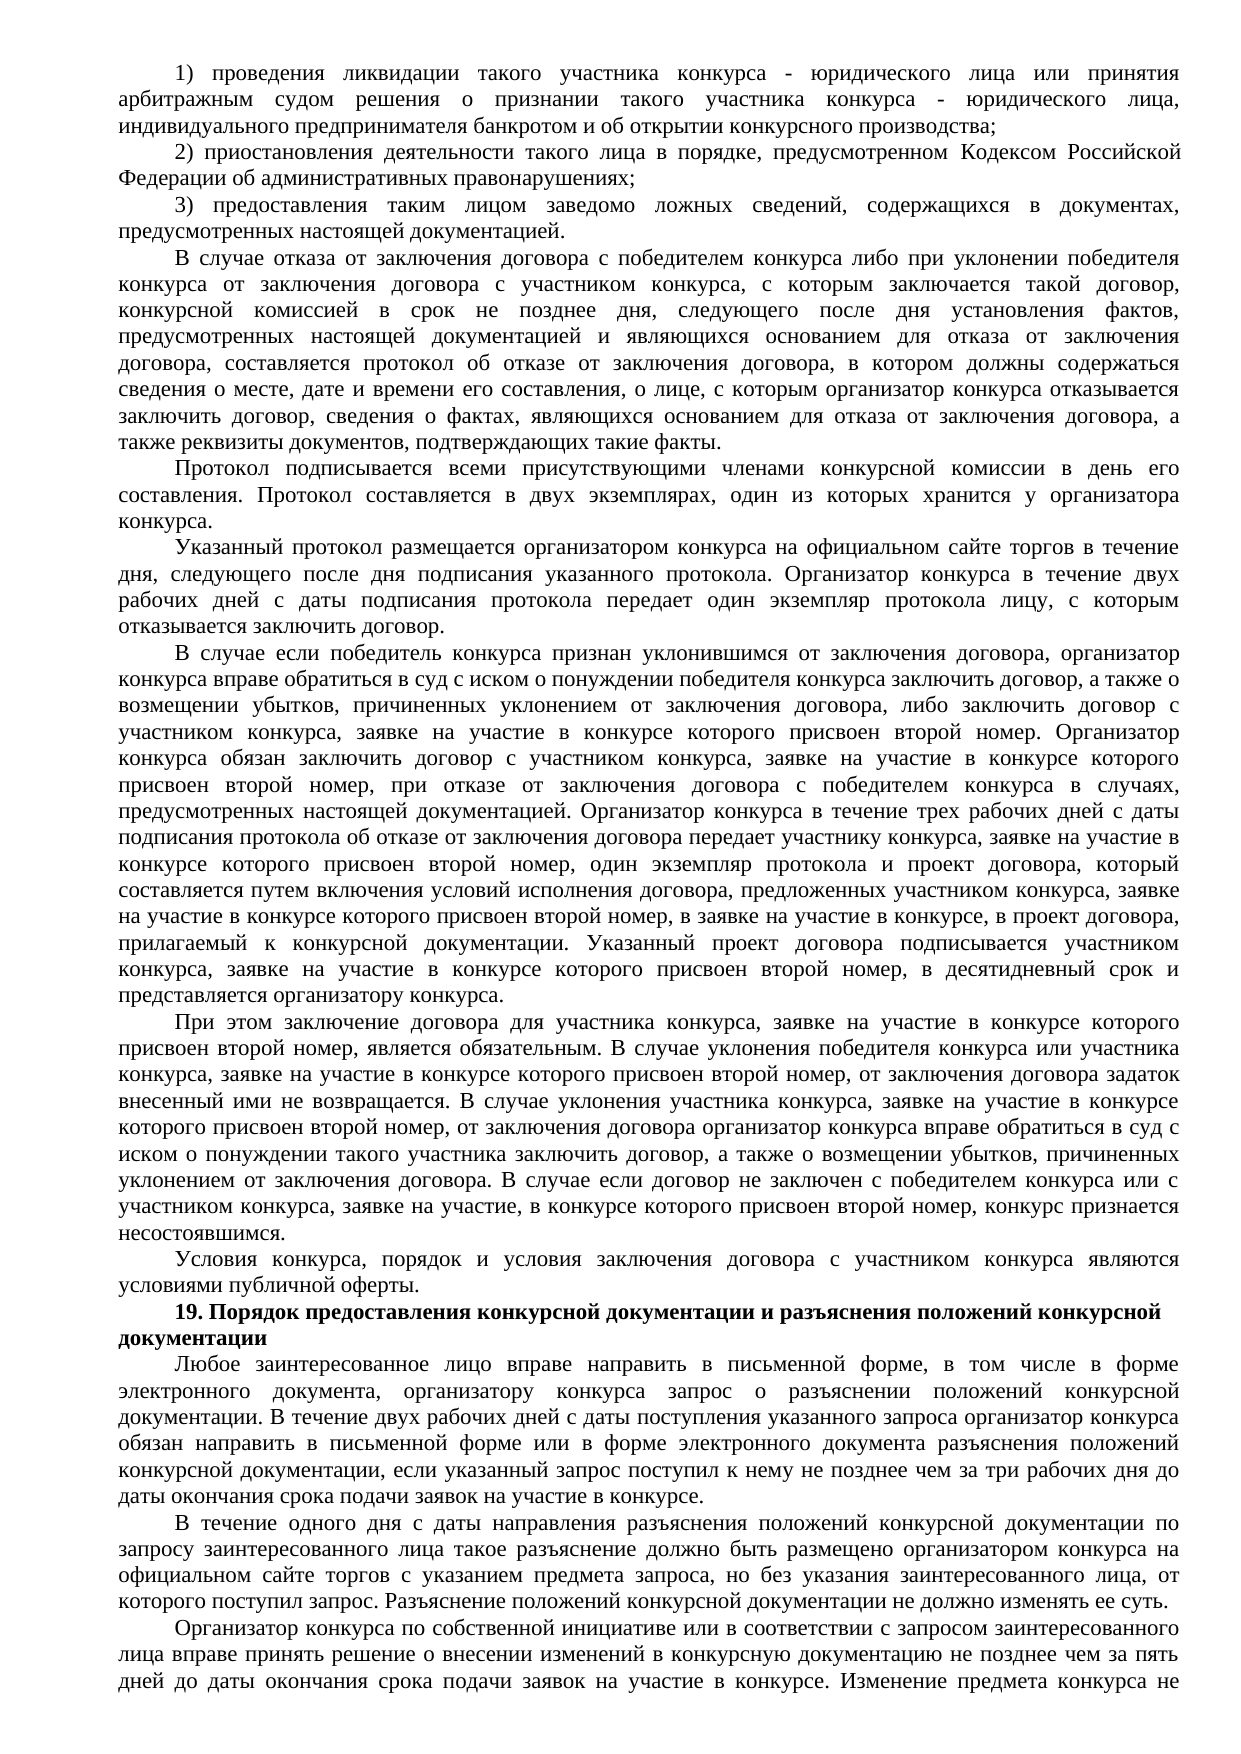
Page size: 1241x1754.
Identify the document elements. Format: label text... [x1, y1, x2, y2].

text В случае если победитель конкурса признан уклонившимся от заключения договора, организатор конкурса вправе обратиться в суд с иском о понуждении победителя конкурса заключить договор, а также о возмещении убытков, причиненных уклонением от заключения договора, либо заключить договор с участником конкурса, заявке на участие в конкурсе которого присвоен второй номер. Организатор конкурса обязан заключить договор с участником конкурса, заявке на участие в конкурсе которого присвоен второй номер, при отказе от заключения договора с победителем конкурса в случаях, предусмотренных настоящей документацией. Организатор конкурса в течение трех рабочих дней с даты подписания протокола об отказе от заключения договора передает участнику конкурса, заявке на участие в конкурсе которого присвоен второй номер, один экземпляр протокола и проект договора, который составляется путем включения условий исполнения договора, предложенных участником конкурса, заявке на участие в конкурсе которого присвоен второй номер, в заявке на участие в конкурсе, в проект договора, прилагаемый к конкурсной документации. Указанный проект договора подписывается участником конкурса, заявке на участие в конкурсе которого присвоен второй номер, в десятидневный срок и представляется организатору конкурса. [118, 639, 1181, 1008]
text 1) проведения ликвидации такого участника конкурса - юридического лица или принятия арбитражным судом решения о признании такого участника конкурса - юридического лица, индивидуального предпринимателя банкротом и об открытии конкурсного производства; [118, 59, 1181, 138]
text 19. Порядок предоставления конкурсной документации и разъяснения положений конкурсной документации [118, 1298, 1181, 1350]
text Условия конкурса, порядок и условия заключения договора с участником конкурса являются условиями публичной оферты. [118, 1245, 1181, 1298]
text В случае отказа от заключения договора с победителем конкурса либо при уклонении победителя конкурса от заключения договора с участником конкурса, с которым заключается такой договор, конкурсной комиссией в срок не позднее дня, следующего после дня установления фактов, предусмотренных настоящей документацией и являющихся основанием для отказа от заключения договора, составляется протокол об отказе от заключения договора, в котором должны содержаться сведения о месте, дате и времени его составления, о лице, с которым организатор конкурса отказывается заключить договор, сведения о фактах, являющихся основанием для отказа от заключения договора, а также реквизиты документов, подтверждающих такие факты. [118, 243, 1181, 454]
text В течение одного дня с даты направления разъяснения положений конкурсной документации по запросу заинтересованного лица такое разъяснение должно быть размещено организатором конкурса на официальном сайте торгов с указанием предмета запроса, но без указания заинтересованного лица, от которого поступил запрос. Разъяснение положений конкурсной документации не должно изменять ее суть. [118, 1508, 1181, 1614]
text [118, 1614, 1181, 1693]
text 2) приостановления деятельности такого лица в порядке, предусмотренном Кодексом Российской Федерации об административных правонарушениях; [118, 138, 1181, 191]
text Протокол подписывается всеми присутствующими членами конкурсной комиссии в день его составления. Протокол составляется в двух экземплярах, один из которых хранится у организатора конкурса. [118, 454, 1181, 533]
text Указанный протокол размещается организатором конкурса на официальном сайте торгов в течение дня, следующего после дня подписания указанного протокола. Организатор конкурса в течение двух рабочих дней с даты подписания протокола передает один экземпляр протокола лицу, с которым отказывается заключить договор. [118, 533, 1181, 639]
text При этом заключение договора для участника конкурса, заявке на участие в конкурсе которого присвоен второй номер, является обязательным. В случае уклонения победителя конкурса или участника конкурса, заявке на участие в конкурсе которого присвоен второй номер, от заключения договора задаток внесенный ими не возвращается. В случае уклонения участника конкурса, заявке на участие в конкурсе которого присвоен второй номер, от заключения договора организатор конкурса вправе обратиться в суд с иском о понуждении такого участника заключить договор, а также о возмещении убытков, причиненных уклонением от заключения договора. В случае если договор не заключен с победителем конкурса или с участником конкурса, заявке на участие, в конкурсе которого присвоен второй номер, конкурс признается несостоявшимся. [118, 1008, 1181, 1245]
text Любое заинтересованное лицо вправе направить в письменной форме, в том числе в форме электронного документа, организатору конкурса запрос о разъяснении положений конкурсной документации. В течение двух рабочих дней с даты поступления указанного запроса организатор конкурса обязан направить в письменной форме или в форме электронного документа разъяснения положений конкурсной документации, если указанный запрос поступил к нему не позднее чем за три рабочих дня до даты окончания срока подачи заявок на участие в конкурсе. [118, 1350, 1181, 1508]
text 3) предоставления таким лицом заведомо ложных сведений, содержащихся в документах, предусмотренных настоящей документацией. [118, 191, 1181, 243]
